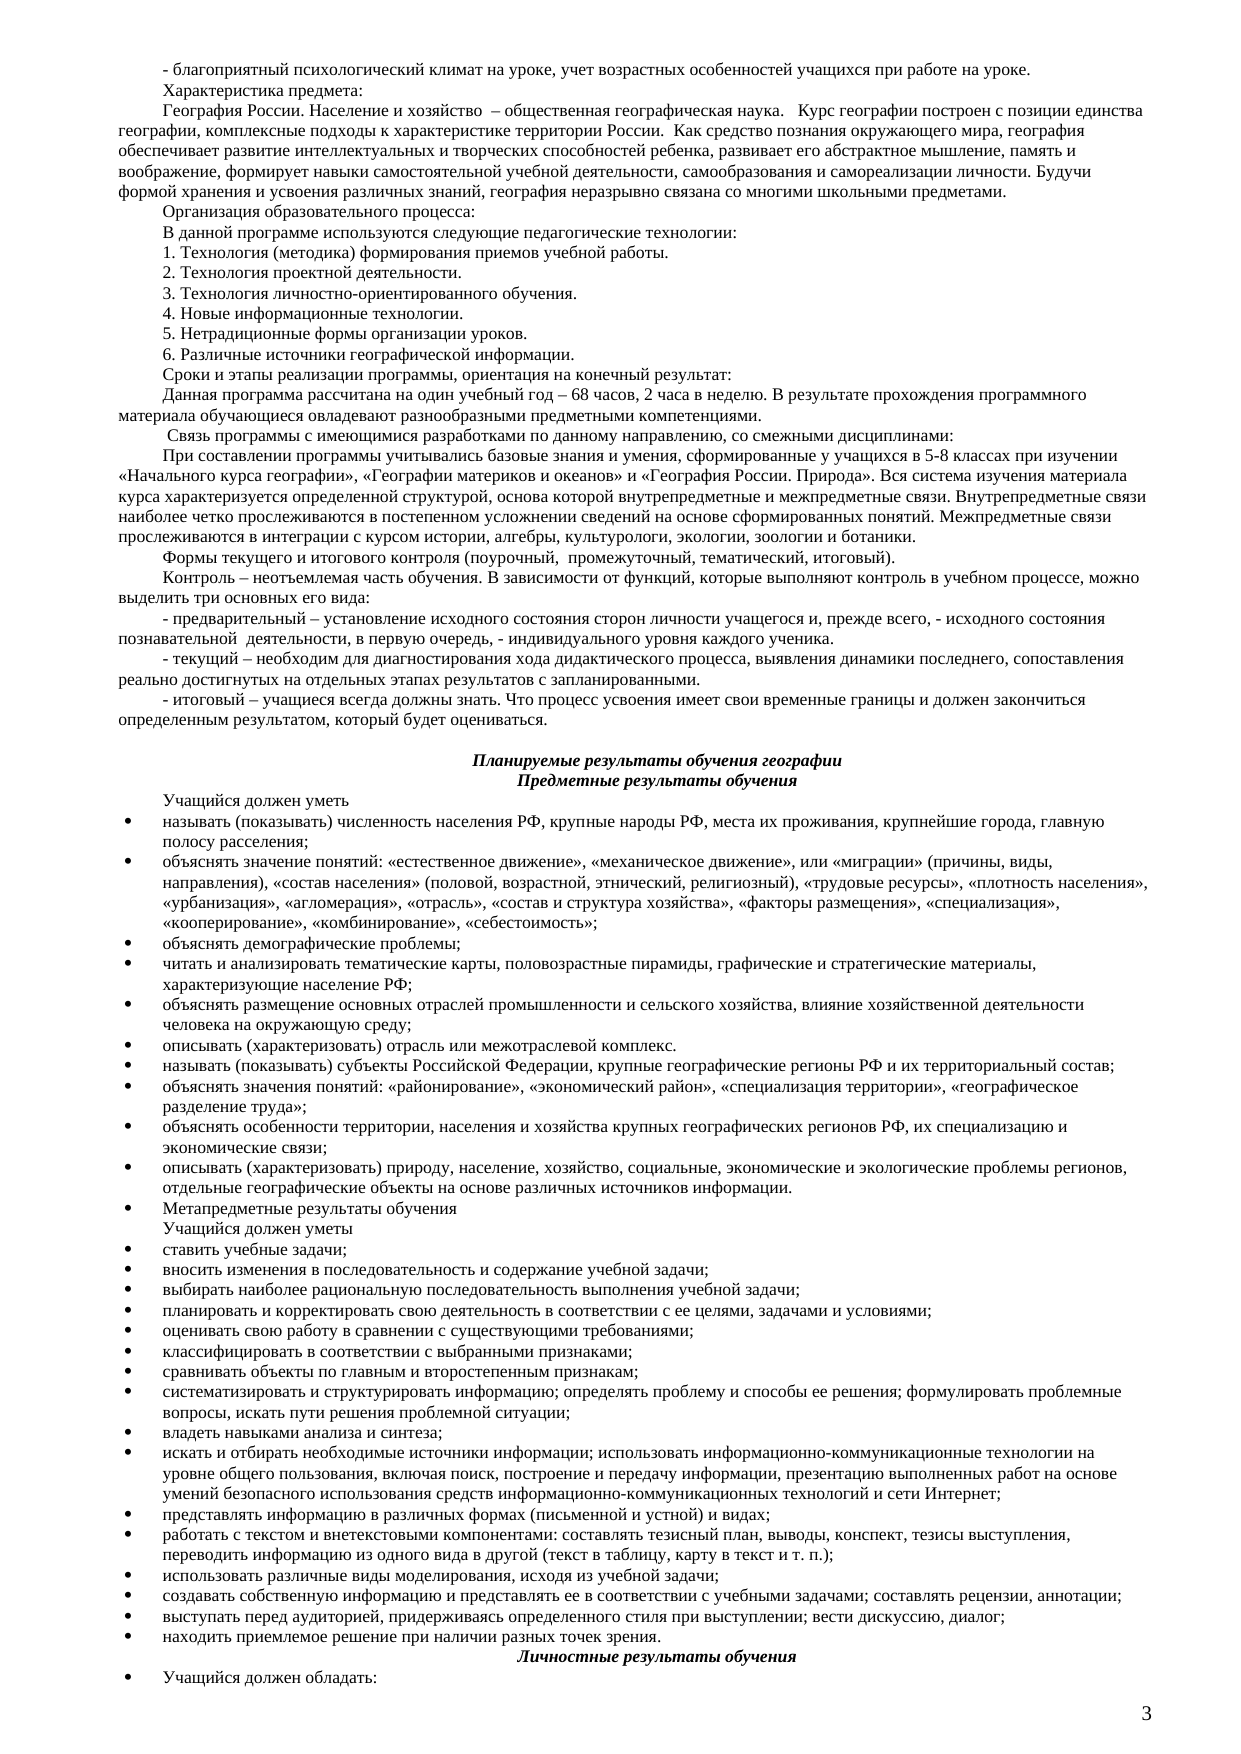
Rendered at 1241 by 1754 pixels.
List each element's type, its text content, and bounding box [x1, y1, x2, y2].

text Планируемые результаты обучения географии [118, 750, 1152, 770]
list описывать (характеризовать) отрасль или межотраслевой комплекс. [125, 1034, 1152, 1055]
text Учащийся должен уметь [118, 790, 1152, 811]
list Учащийся должен обладать: [125, 1667, 1152, 1687]
list объяснять особенности территории, населения и хозяйства крупных географических регионов РФ, их специализацию и экономические связи; [125, 1116, 1152, 1157]
list работать с текстом и внетекстовыми компонентами: составлять тезисный план, выводы, конспект, тезисы выступления, переводить информацию из одного вида в другой (текст в таблицу, карту в текст и т. п.); [125, 1524, 1152, 1564]
text Сроки и этапы реализации программы, ориентация на конечный результат: [118, 364, 1152, 384]
list выступать перед аудиторией, придерживаясь определенного стиля при выступлении; вести дискуссию, диалог; [125, 1605, 1152, 1626]
text 3. Технология личностно-ориентированного обучения. [118, 282, 1152, 303]
list создавать собственную информацию и представлять ее в соответствии с учебными задачами; составлять рецензии, аннотации; [125, 1585, 1152, 1605]
text 2. Технология проектной деятельности. [118, 262, 1152, 282]
list объяснять значение понятий: «естественное движение», «механическое движение», или «миграции» (причины, виды, направления), «состав населения» (половой, возрастной, этнический, религиозный), «трудовые ресурсы», «плотность населения», «урбанизация», «агломерация», «отрасль», «состав и структура хозяйства», «факторы размещения», «специализация», «кооперирование», «комбинирование», «себестоимость»; [125, 851, 1152, 933]
text 4. Новые информационные технологии. [118, 303, 1152, 323]
text Связь программы с имеющимися разработками по данному направлению, со смежными дисциплинами: [118, 425, 1152, 445]
text - итоговый – учащиеся всегда должны знать. Что процесс усвоения имеет свои временные границы и должен закончиться определенным результатом, который будет оцениваться. [118, 689, 1152, 729]
text Контроль – неотъемлемая часть обучения. В зависимости от функций, которые выполняют контроль в учебном процессе, можно выделить три основных его вида: [118, 567, 1152, 607]
text 6. Различные источники географической информации. [118, 343, 1152, 364]
list планировать и корректировать свою деятельность в соответствии с ее целями, задачами и условиями; [125, 1299, 1152, 1320]
list читать и анализировать тематические карты, половозрастные пирамиды, графические и стратегические материалы, характеризующие население РФ; [125, 953, 1152, 994]
list описывать (характеризовать) природу, население, хозяйство, социальные, экономические и экологические проблемы регионов, отдельные географические объекты на основе различных источников информации. [125, 1157, 1152, 1198]
list называть (показывать) численность населения РФ, крупные народы РФ, места их проживания, крупнейшие города, главную полосу расселения; [125, 811, 1152, 851]
text География России. Население и хозяйство – общественная географическая наука. Курс географии построен с позиции единства географии, комплексные подходы к характеристике территории России. Как средство познания окружающего мира, география обеспечивает развитие интеллектуальных и творческих способностей ребенка, развивает его абстрактное мышление, память и воображение, формирует навыки самостоятельной учебной деятельности, самообразования и самореализации личности. Будучи формой хранения и усвоения различных знаний, география неразрывно связана со многими школьными предметами. [118, 100, 1152, 201]
text Личностные результаты обучения [118, 1646, 1152, 1667]
list представлять информацию в различных формах (письменной и устной) и видах; [125, 1503, 1152, 1524]
text При составлении программы учитывались базовые знания и умения, сформированные у учащихся в 5-8 классах при изучении «Начального курса географии», «Географии материков и океанов» и «География России. Природа». Вся система изучения материала курса характеризуется определенной структурой, основа которой внутрепредметные и межпредметные связи. Внутрепредметные связи наиболее четко прослеживаются в постепенном усложнении сведений на основе сформированных понятий. Межпредметные связи прослеживаются в интеграции с курсом истории, алгебры, культурологи, экологии, зоологии и ботаники. [118, 445, 1152, 547]
list владеть навыками анализа и синтеза; [125, 1422, 1152, 1442]
list находить приемлемое решение при наличии разных точек зрения. [125, 1626, 1152, 1646]
text - благоприятный психологический климат на уроке, учет возрастных особенностей учащихся при работе на уроке. [118, 59, 1152, 79]
text Данная программа рассчитана на один учебный год – 68 часов, 2 часа в неделю. В результате прохождения программного материала обучающиеся овладевают разнообразными предметными компетенциями. [118, 384, 1152, 425]
list оценивать свою работу в сравнении с существующими требованиями; [125, 1320, 1152, 1340]
list использовать различные виды моделирования, исходя из учебной задачи; [125, 1564, 1152, 1585]
text Учащийся должен уметы [118, 1218, 1152, 1238]
text 5. Нетрадиционные формы организации уроков. [118, 323, 1152, 343]
list искать и отбирать необходимые источники информации; использовать информационно-коммуникационные технологии на уровне общего пользования, включая поиск, построение и передачу информации, презентацию выполненных работ на основе умений безопасного использования средств информационно-коммуникационных технологий и сети Интернет; [125, 1442, 1152, 1503]
text Организация образовательного процесса: [118, 201, 1152, 222]
list систематизировать и структурировать информацию; определять проблему и способы ее решения; формулировать проблемные вопросы, искать пути решения проблемной ситуации; [125, 1381, 1152, 1422]
list объяснять размещение основных отраслей промышленности и сельского хозяйства, влияние хозяйственной деятельности человека на окружающую среду; [125, 994, 1152, 1034]
text - предварительный – установление исходного состояния сторон личности учащегося и, прежде всего, - исходного состояния познавательной деятельности, в первую очередь, - индивидуального уровня каждого ученика. [118, 607, 1152, 648]
list объяснять демографические проблемы; [125, 933, 1152, 953]
text Характеристика предмета: [118, 79, 1152, 100]
list называть (показывать) субъекты Российской Федерации, крупные географические регионы РФ и их территориальный состав; [125, 1055, 1152, 1075]
text В данной программе используются следующие педагогические технологии: [118, 222, 1152, 242]
text 1. Технология (методика) формирования приемов учебной работы. [118, 242, 1152, 262]
text Предметные результаты обучения [118, 770, 1152, 790]
list вносить изменения в последовательность и содержание учебной задачи; [125, 1259, 1152, 1279]
list классифицировать в соответствии с выбранными признаками; [125, 1340, 1152, 1361]
list Метапредметные результаты обучения [125, 1198, 1152, 1218]
list выбирать наиболее рациональную последовательность выполнения учебной задачи; [125, 1279, 1152, 1299]
list сравнивать объекты по главным и второстепенным признакам; [125, 1361, 1152, 1381]
list объяснять значения понятий: «районирование», «экономический район», «специализация территории», «географическое разделение труда»; [125, 1075, 1152, 1116]
text - текущий – необходим для диагностирования хода дидактического процесса, выявления динамики последнего, сопоставления реально достигнутых на отдельных этапах результатов с запланированными. [118, 648, 1152, 689]
text Формы текущего и итогового контроля (поурочный, промежуточный, тематический, итоговый). [118, 547, 1152, 567]
list ставить учебные задачи; [125, 1238, 1152, 1259]
